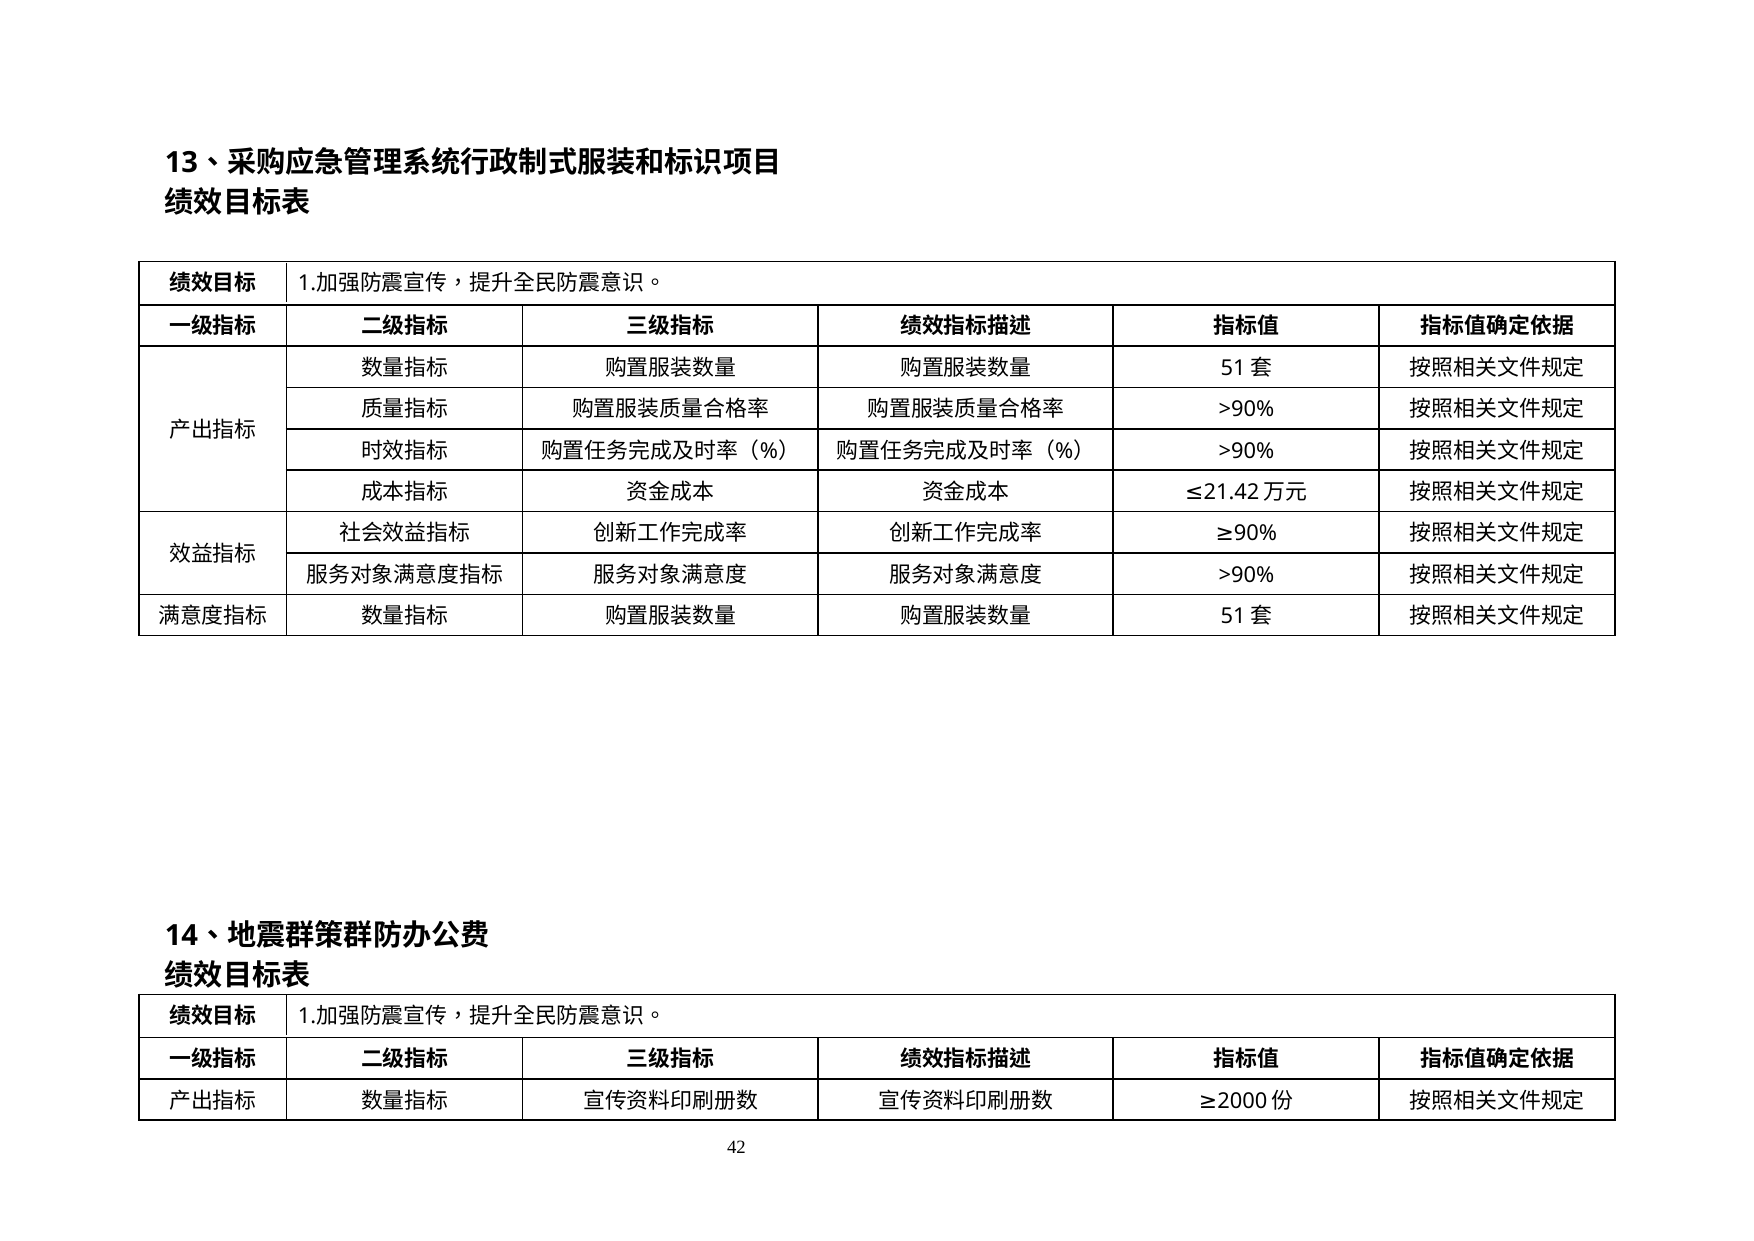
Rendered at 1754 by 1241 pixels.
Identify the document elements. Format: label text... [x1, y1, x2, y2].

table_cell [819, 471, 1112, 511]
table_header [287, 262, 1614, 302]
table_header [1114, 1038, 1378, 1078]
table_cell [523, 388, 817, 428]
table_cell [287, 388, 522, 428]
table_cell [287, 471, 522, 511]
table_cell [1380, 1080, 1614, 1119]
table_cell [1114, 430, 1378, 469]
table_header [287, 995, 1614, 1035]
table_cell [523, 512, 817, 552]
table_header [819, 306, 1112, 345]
text 绩效目标表 [106, 181, 1648, 221]
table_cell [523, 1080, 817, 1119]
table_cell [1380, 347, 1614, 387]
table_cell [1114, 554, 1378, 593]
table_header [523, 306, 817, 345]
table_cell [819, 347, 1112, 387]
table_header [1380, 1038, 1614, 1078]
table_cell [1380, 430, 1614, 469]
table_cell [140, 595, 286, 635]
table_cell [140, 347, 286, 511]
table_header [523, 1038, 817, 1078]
text 14、地震群策群防办公费 [106, 914, 1648, 954]
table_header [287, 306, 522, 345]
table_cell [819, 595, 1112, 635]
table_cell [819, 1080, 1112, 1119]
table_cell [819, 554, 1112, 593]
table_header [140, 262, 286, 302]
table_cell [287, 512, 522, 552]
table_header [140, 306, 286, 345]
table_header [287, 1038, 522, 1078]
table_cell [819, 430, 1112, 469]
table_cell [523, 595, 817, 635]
text 绩效目标表 [106, 954, 1648, 993]
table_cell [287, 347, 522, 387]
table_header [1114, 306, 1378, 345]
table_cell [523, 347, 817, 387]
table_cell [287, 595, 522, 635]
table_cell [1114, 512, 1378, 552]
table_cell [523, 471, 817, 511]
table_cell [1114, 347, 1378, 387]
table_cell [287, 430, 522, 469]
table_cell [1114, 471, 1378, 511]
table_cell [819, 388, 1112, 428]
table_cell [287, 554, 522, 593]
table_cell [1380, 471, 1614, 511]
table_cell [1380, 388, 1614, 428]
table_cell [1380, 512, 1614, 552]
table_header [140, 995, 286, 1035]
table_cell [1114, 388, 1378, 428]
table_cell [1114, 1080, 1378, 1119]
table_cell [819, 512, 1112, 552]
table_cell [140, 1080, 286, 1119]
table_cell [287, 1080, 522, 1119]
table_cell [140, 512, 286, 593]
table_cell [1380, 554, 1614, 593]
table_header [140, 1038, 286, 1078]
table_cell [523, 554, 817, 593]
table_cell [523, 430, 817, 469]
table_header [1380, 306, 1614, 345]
text 13、采购应急管理系统行政制式服装和标识项目 [106, 142, 1648, 181]
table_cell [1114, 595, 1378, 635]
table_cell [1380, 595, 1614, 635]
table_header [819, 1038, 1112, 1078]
